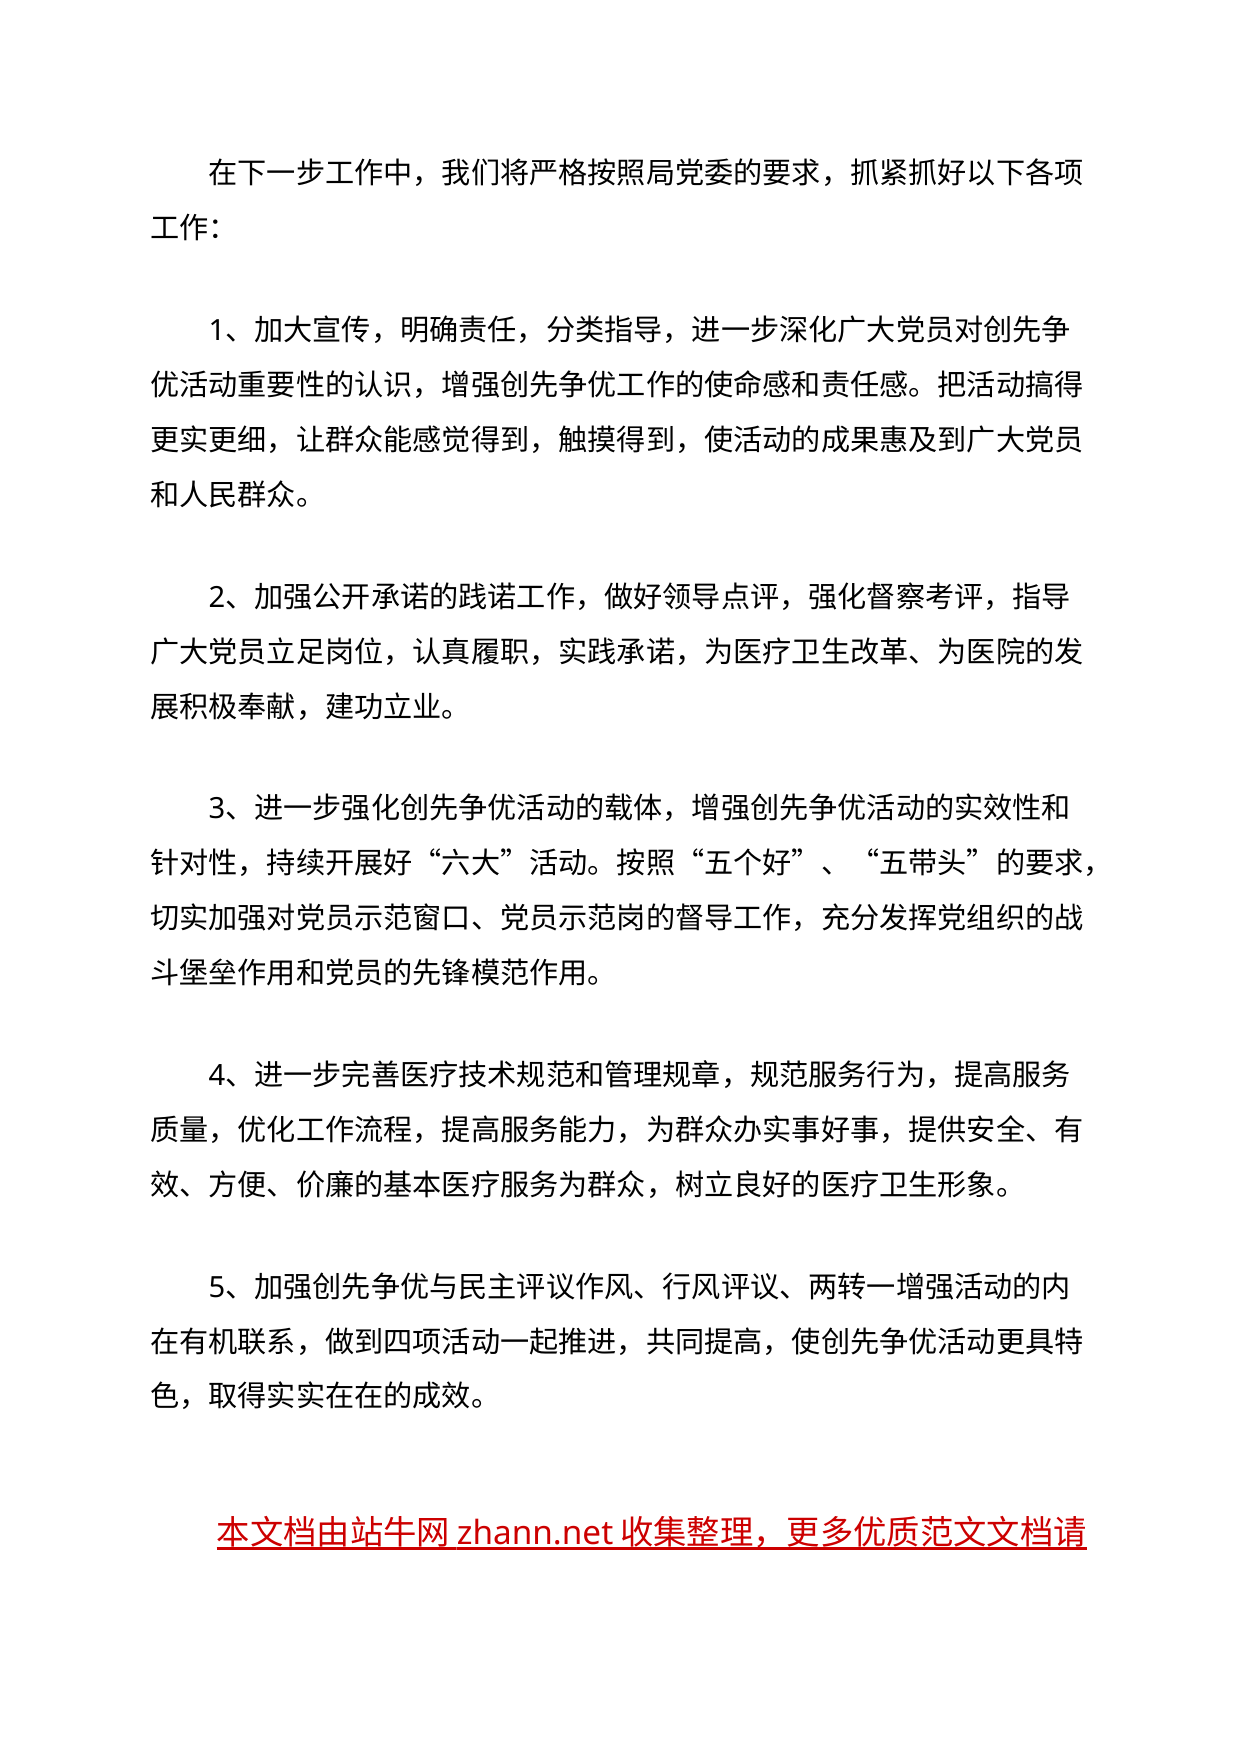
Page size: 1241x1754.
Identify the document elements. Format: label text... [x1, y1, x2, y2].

text 2、加强公开承诺的践诺工作，做好领导点评，强化督察考评，指导广大党员立足岗位，认真履职，实践承诺，为医疗卫生改革、为医院的发展积极奉献，建功立业。 [150, 573, 1090, 725]
text 4、进一步完善医疗技术规范和管理规章，规范服务行为，提高服务质量，优化工作流程，提高服务能力，为群众办实事好事，提供安全、有效、方便、价廉的基本医疗服务为群众，树立良好的医疗卫生形象。 [150, 1051, 1090, 1204]
text 1、加大宣传，明确责任，分类指导，进一步深化广大党员对创先争优活动重要性的认识，增强创先争优工作的使命感和责任感。把活动搞得更实更细，让群众能感觉得到，触摸得到，使活动的成果惠及到广大党员和人民群众。 [150, 307, 1090, 514]
text 5、加强创先争优与民主评议作风、行风评议、两转一增强活动的内在有机联系，做到四项活动一起推进，共同提高，使创先争优活动更具特色，取得实实在在的成效。 [150, 1263, 1090, 1415]
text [150, 1506, 1090, 1554]
text 在下一步工作中，我们将严格按照局党委的要求，抓紧抓好以下各项工作： [150, 150, 1090, 247]
text 3、进一步强化创先争优活动的载体，增强创先争优活动的实效性和针对性，持续开展好“六大”活动。按照“五个好”、“五带头”的要求，切实加强对党员示范窗口、党员示范岗的督导工作，充分发挥党组织的战斗堡垒作用和党员的先锋模范作用。 [150, 785, 1090, 992]
